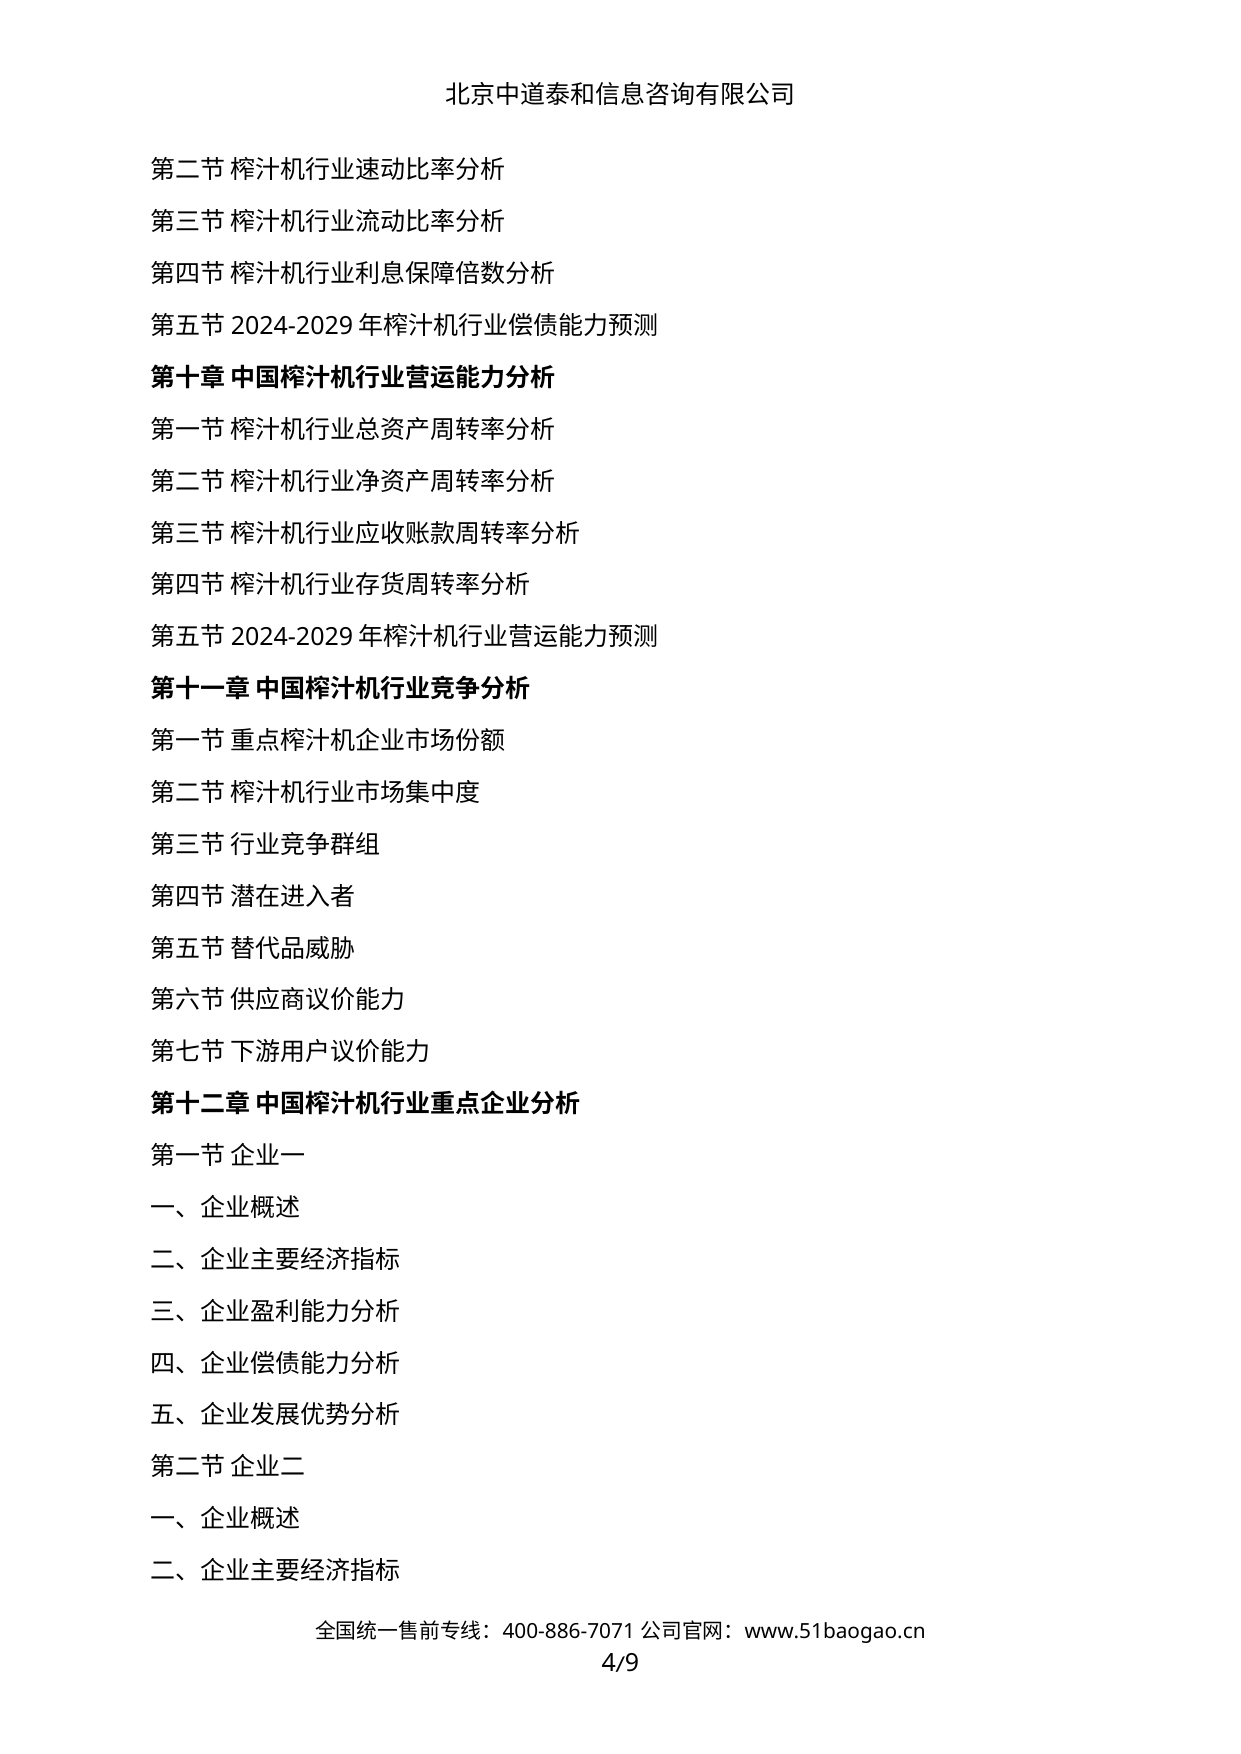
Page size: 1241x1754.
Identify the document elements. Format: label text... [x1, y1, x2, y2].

text 第十章 中国榨汁机行业营运能力分析 [150, 357, 1090, 394]
text 第四节 榨汁机行业存货周转率分析 [150, 565, 1090, 601]
text 第一节 重点榨汁机企业市场份额 [150, 721, 1090, 757]
text 第六节 供应商议价能力 [150, 980, 1090, 1016]
text 一、企业概述 [150, 1187, 1090, 1224]
text 第二节 榨汁机行业速动比率分析 [150, 150, 1090, 186]
text 第三节 榨汁机行业应收账款周转率分析 [150, 513, 1090, 549]
text 第四节 榨汁机行业利息保障倍数分析 [150, 254, 1090, 290]
text 第五节 2024-2029年榨汁机行业营运能力预测 [150, 617, 1090, 653]
text 第三节 榨汁机行业流动比率分析 [150, 202, 1090, 238]
text 二、企业主要经济指标 [150, 1551, 1090, 1587]
text 第三节 行业竞争群组 [150, 824, 1090, 861]
text 一、企业概述 [150, 1499, 1090, 1535]
text 第五节 替代品威胁 [150, 928, 1090, 964]
text 三、企业盈利能力分析 [150, 1291, 1090, 1327]
text 第十二章 中国榨汁机行业重点企业分析 [150, 1084, 1090, 1120]
text 四、企业偿债能力分析 [150, 1343, 1090, 1379]
text 第七节 下游用户议价能力 [150, 1032, 1090, 1068]
text 第十一章 中国榨汁机行业竞争分析 [150, 669, 1090, 705]
text 第一节 企业一 [150, 1136, 1090, 1172]
text 第二节 榨汁机行业净资产周转率分析 [150, 461, 1090, 497]
text 第五节 2024-2029年榨汁机行业偿债能力预测 [150, 306, 1090, 342]
text 第二节 企业二 [150, 1447, 1090, 1483]
text 五、企业发展优势分析 [150, 1395, 1090, 1431]
text 第一节 榨汁机行业总资产周转率分析 [150, 409, 1090, 446]
text 二、企业主要经济指标 [150, 1239, 1090, 1276]
text 第二节 榨汁机行业市场集中度 [150, 772, 1090, 809]
text 第四节 潜在进入者 [150, 876, 1090, 912]
